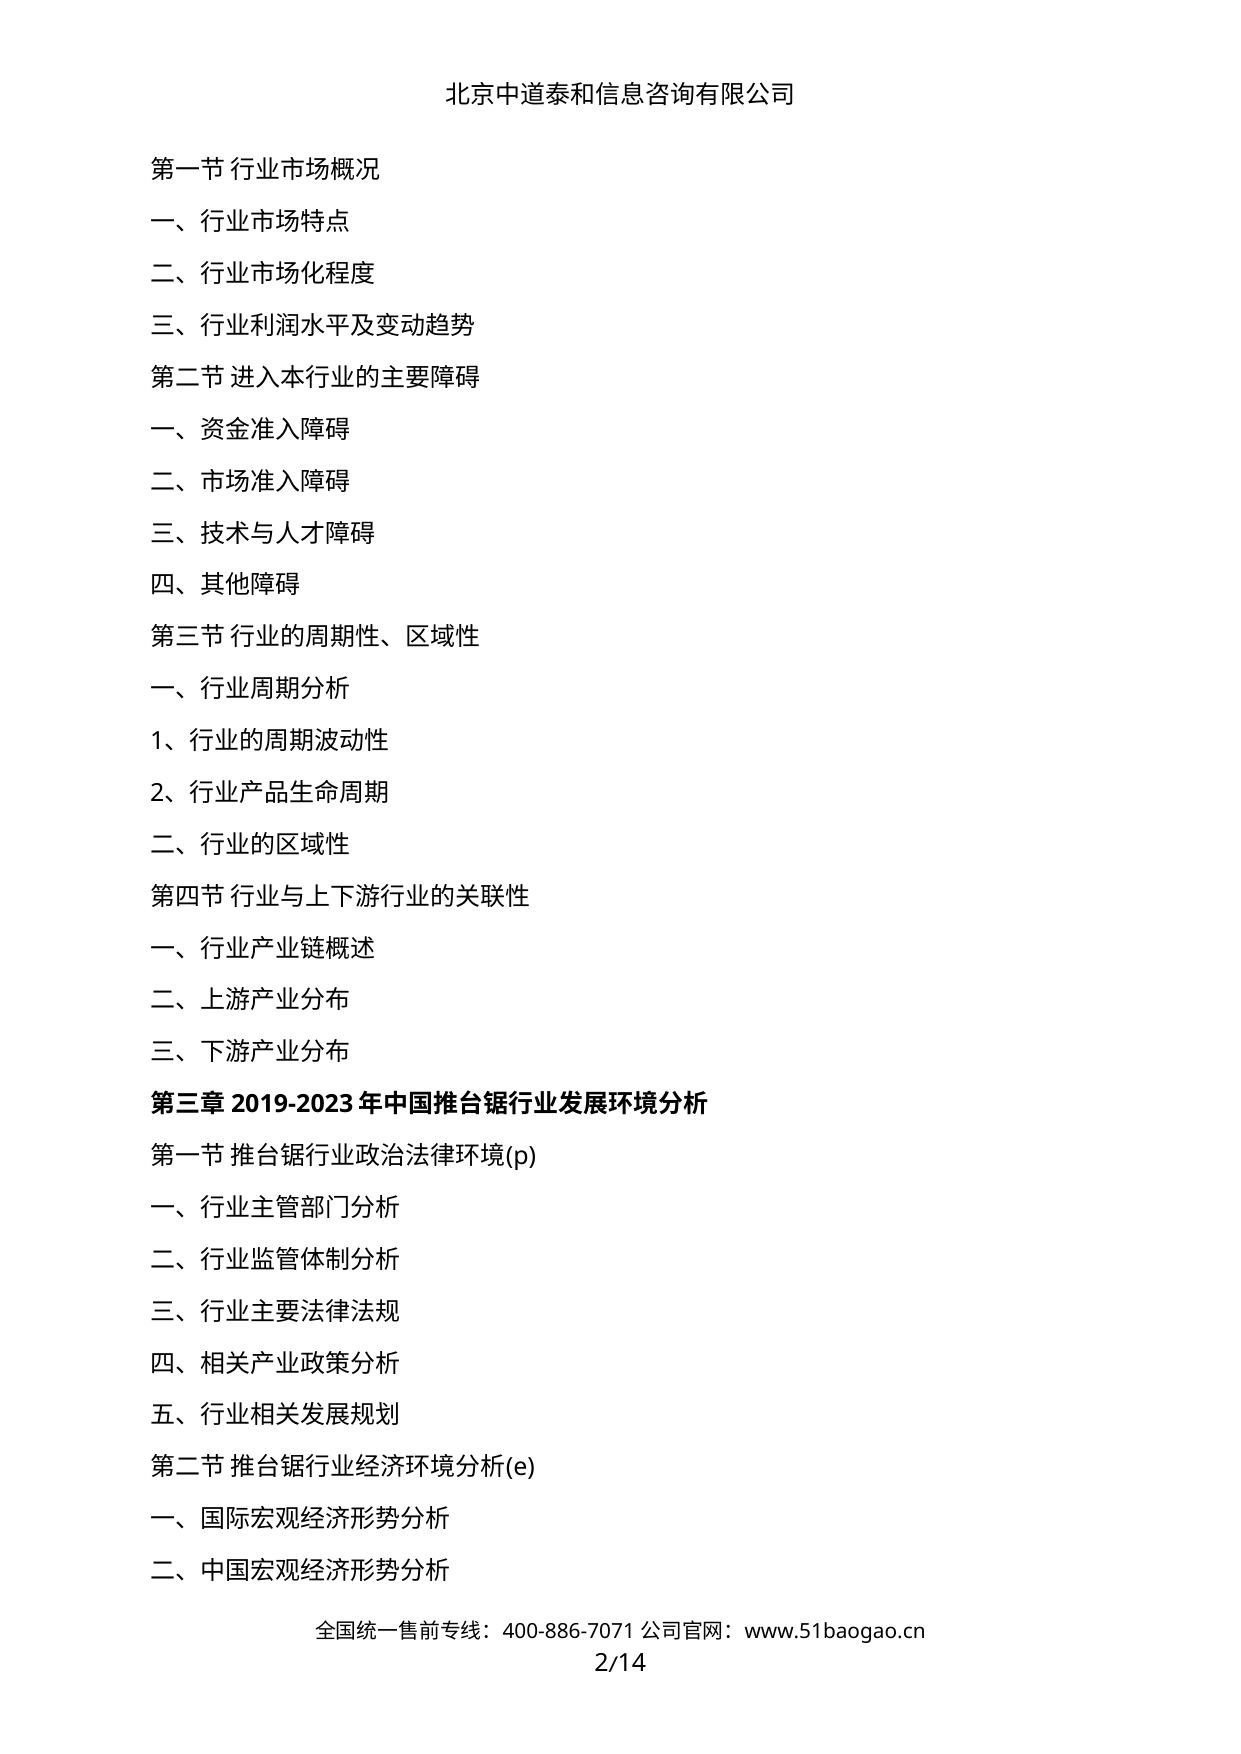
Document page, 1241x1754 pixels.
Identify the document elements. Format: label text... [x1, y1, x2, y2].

text 三、行业主要法律法规 [150, 1291, 1090, 1327]
text 第一节 行业市场概况 [150, 150, 1090, 186]
text 二、上游产业分布 [150, 980, 1090, 1016]
text 二、行业的区域性 [150, 824, 1090, 861]
text 第三章 2019-2023年中国推台锯行业发展环境分析 [150, 1084, 1090, 1120]
text 第一节 推台锯行业政治法律环境(p) [150, 1136, 1090, 1172]
text 三、行业利润水平及变动趋势 [150, 306, 1090, 342]
text 四、相关产业政策分析 [150, 1343, 1090, 1379]
text 2、行业产品生命周期 [150, 772, 1090, 809]
text 第二节 进入本行业的主要障碍 [150, 357, 1090, 394]
text 第二节 推台锯行业经济环境分析(e) [150, 1447, 1090, 1483]
text 二、市场准入障碍 [150, 461, 1090, 497]
text 二、行业监管体制分析 [150, 1239, 1090, 1276]
text 第四节 行业与上下游行业的关联性 [150, 876, 1090, 912]
text 一、行业主管部门分析 [150, 1187, 1090, 1224]
text 三、下游产业分布 [150, 1032, 1090, 1068]
text 二、中国宏观经济形势分析 [150, 1551, 1090, 1587]
text 一、行业市场特点 [150, 202, 1090, 238]
text 二、行业市场化程度 [150, 254, 1090, 290]
text 1、行业的周期波动性 [150, 721, 1090, 757]
text 一、资金准入障碍 [150, 409, 1090, 446]
text 第三节 行业的周期性、区域性 [150, 617, 1090, 653]
text 四、其他障碍 [150, 565, 1090, 601]
text 五、行业相关发展规划 [150, 1395, 1090, 1431]
text 一、行业周期分析 [150, 669, 1090, 705]
text 一、行业产业链概述 [150, 928, 1090, 964]
text 三、技术与人才障碍 [150, 513, 1090, 549]
text 一、国际宏观经济形势分析 [150, 1499, 1090, 1535]
